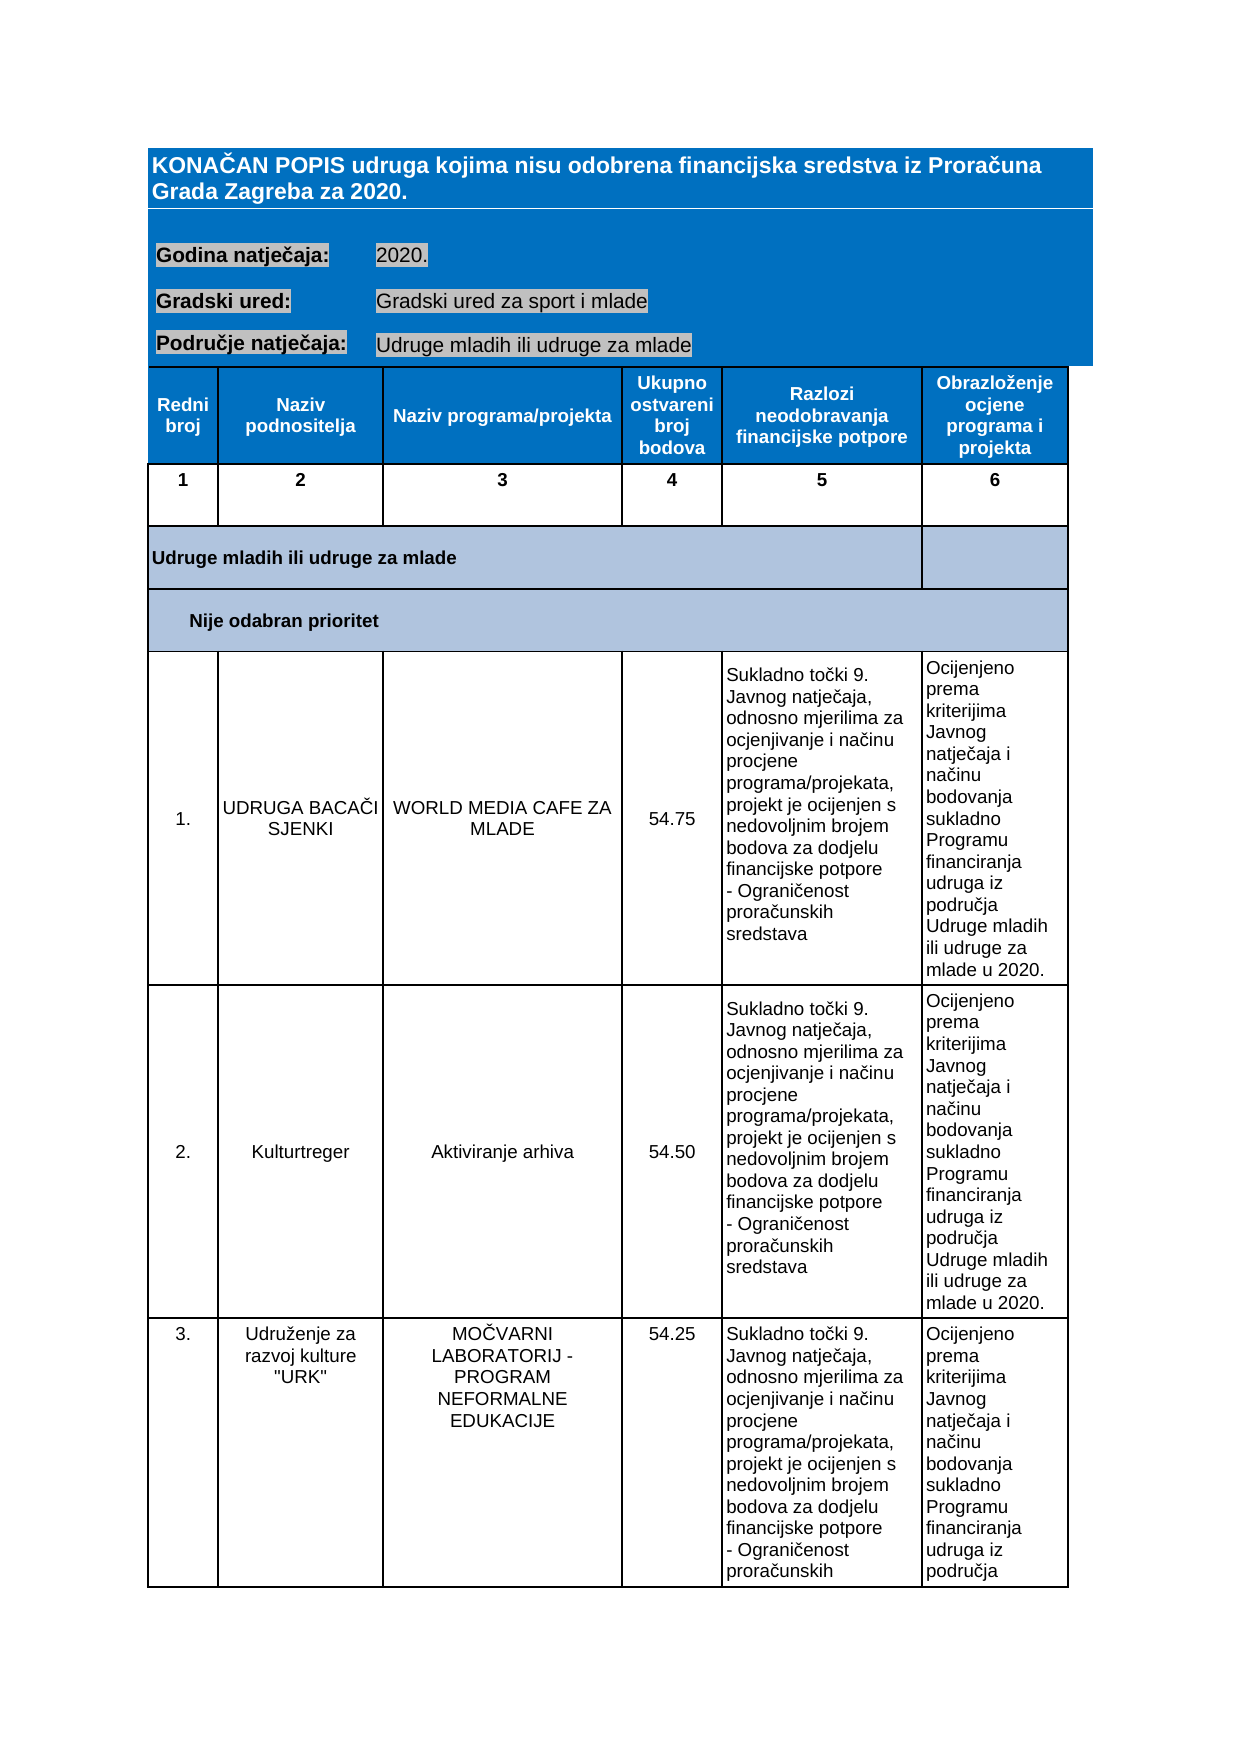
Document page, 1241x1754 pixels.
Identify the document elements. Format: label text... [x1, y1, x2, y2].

table_cell Naziv podnositelja [219, 368, 382, 463]
table_cell 4 [623, 465, 721, 525]
table_cell 6 [923, 465, 1067, 525]
table_cell 3. [149, 1319, 217, 1586]
table_cell 54.75 [623, 652, 721, 984]
table_header KONAČAN POPIS udruga kojima nisu odobrena financijska sredstva iz Proračuna Grada Zagreba za 2020. [148, 148, 1093, 208]
table_cell 5 [723, 465, 921, 525]
table_cell WORLD MEDIA CAFE ZA MLADE [384, 652, 621, 984]
table_cell UDRUGA BACAČI SJENKI [219, 652, 382, 984]
table_cell Obrazloženje ocjene programa i projekta [923, 368, 1067, 463]
table_cell [923, 527, 1067, 588]
table_cell 54.25 [623, 1319, 721, 1586]
table_cell 2. [149, 986, 217, 1317]
table_cell 1. [149, 652, 217, 984]
table_cell Udruge mladih ili udruge za mlade [149, 527, 921, 588]
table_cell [923, 1319, 1067, 1586]
table_cell Kulturtreger [219, 986, 382, 1317]
table_cell 1 [149, 465, 217, 525]
table_cell Redni broj [148, 366, 217, 463]
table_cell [723, 1319, 921, 1586]
table_cell Razlozi neodobravanja financijske potpore [723, 368, 921, 463]
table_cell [384, 1319, 621, 1586]
table_cell 2 [219, 465, 382, 525]
table_cell Nije odabran prioritet [149, 590, 1067, 651]
table_cell Ukupno ostvareni broj bodova [623, 368, 721, 463]
table_cell Naziv programa/projekta [384, 368, 621, 463]
table_cell Aktiviranje arhiva [384, 986, 621, 1317]
table_cell [148, 209, 1093, 366]
table_cell 54.50 [623, 986, 721, 1317]
table_cell 3 [384, 465, 621, 525]
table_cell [219, 1319, 382, 1586]
